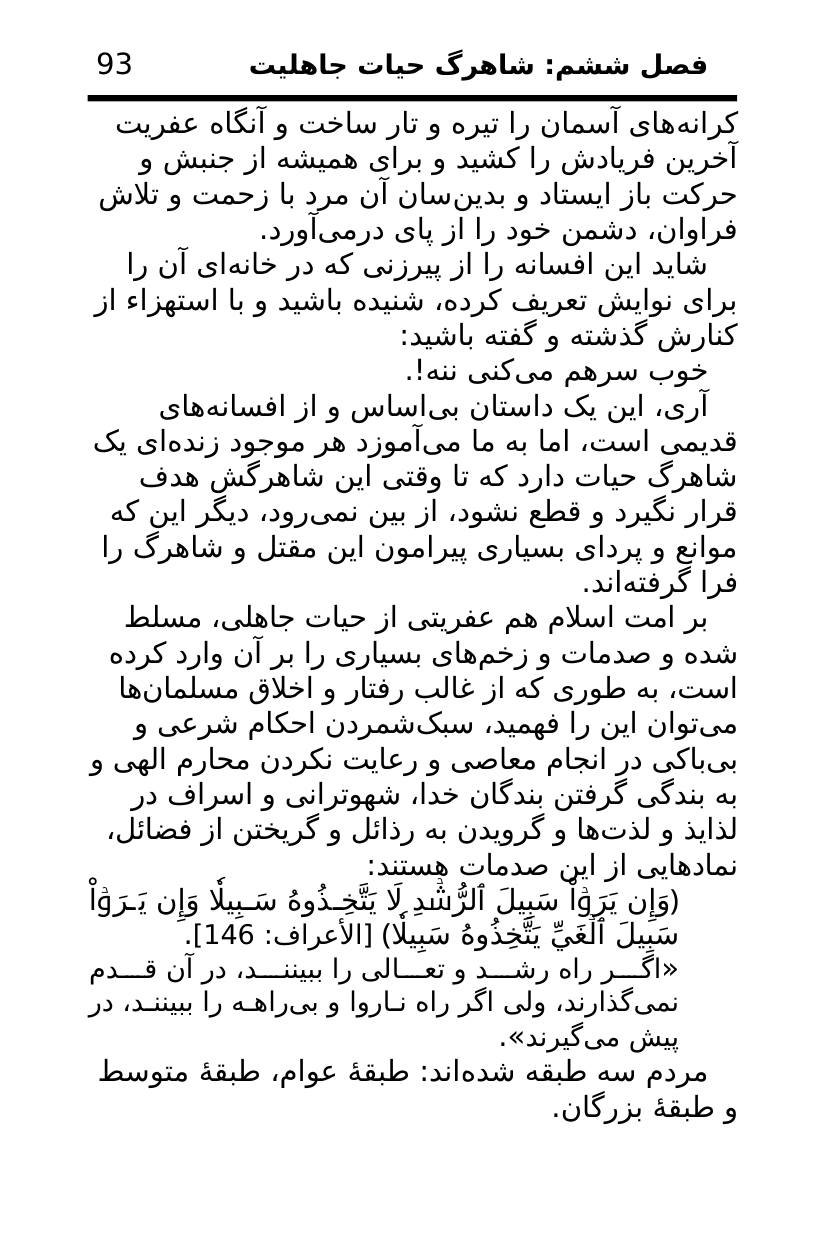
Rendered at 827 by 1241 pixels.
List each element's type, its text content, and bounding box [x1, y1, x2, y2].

text «اگر راه رشد و تعالی را ببینند، در آن قدم نمی‌گذارند، ولی اگر راه ناروا و بی‌راهه را ببینند، در پیش می‌گیرند». [89, 951, 679, 1053]
text ﴿وَإِن يَرَوۡاْ سَبِيلَ ٱلرُّشۡدِ لَا يَتَّخِذُوهُ سَبِيلٗا وَإِن يَرَوۡاْ سَبِيلَ ٱلۡغَيِّ يَتَّخِذُوهُ سَبِيلٗا﴾ [الأعراف: 146]. [89, 883, 679, 951]
text بر امت اسلام هم عفریتی از حیات جاهلی، مسلط شده و صدمات و زخم‌های بسیاری را بر آن وارد کرده است، به طوری که از غالب رفتار و اخلاق مسلمان‌ها می‌توان این را فهمید، سبک‌شمردن احکام شرعی و بی‌باکی در انجام معاصی و رعایت نکردن محارم الهی و به بندگی گرفتن بندگان خدا، شهوترانی و اسراف در لذایذ و لذت‌ها و گرویدن به رذائل و گریختن از فضائل، نمادهایی از این صدمات هستند: [89, 601, 738, 882]
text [89, 106, 738, 246]
text آری، این یک داستان بی‌اساس و از افسانه‌های قدیمی است، اما به ما می‌آموزد هر موجود زنده‌ای یک شاهرگ حیات دارد که تا وقتی این شاهرگش هدف قرار نگیرد و قطع نشود، از بین نمی‌رود، دیگر این که موانع و پردای بسیاری پیرامون این مقتل و شاهرگ را فرا گرفته‌اند. [89, 389, 738, 599]
text خوب سرهم می‌کنی ننه!. [89, 353, 738, 387]
text مردم سه طبقه شده‌اند: طبقۀ عوام، طبقۀ متوسط و طبقۀ بزرگان. [89, 1054, 738, 1124]
text شاید این افسانه را از پیرزنی که در خانه‌ای آن را برای نوایش تعریف کرده، شنیده باشید و با استهزاء از کنارش گذشته و گفته باشید: [89, 248, 738, 352]
